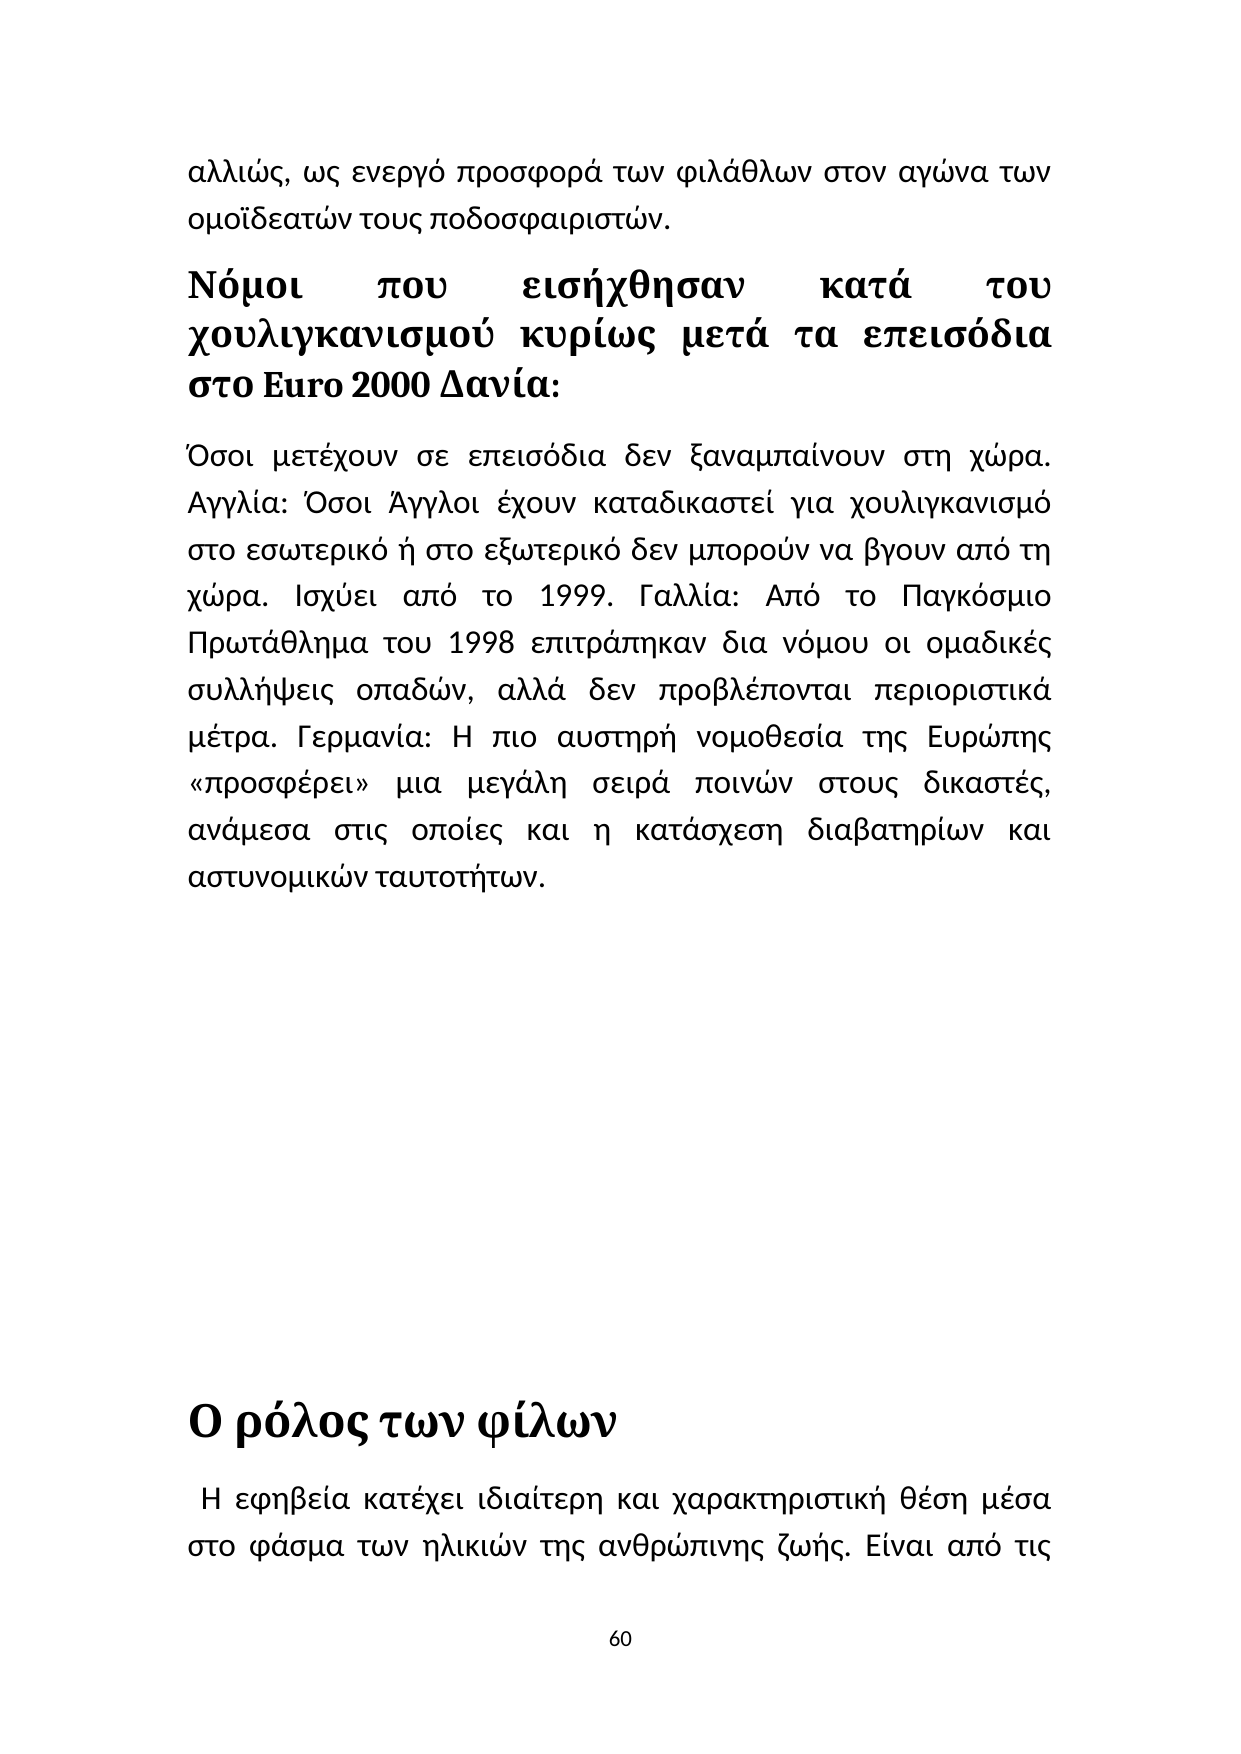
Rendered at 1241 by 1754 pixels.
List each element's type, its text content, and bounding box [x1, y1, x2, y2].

text Νόμοι που εισήχθησαν κατά του χουλιγκανισμού κυρίως μετά τα επεισόδια στο Euro 2000 Δανία: [187, 264, 1053, 407]
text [187, 150, 1053, 237]
text Όσοι μετέχουν σε επεισόδια δεν ξαναμπαίνουν στη χώρα. Αγγλία: Όσοι Άγγλοι έχουν καταδικαστεί για χουλιγκανισμό στο εσωτερικό ή στο εξωτερικό δεν μπορούν να βγουν από τη χώρα. Ισχύει από το 1999. Γαλλία: Από το Παγκόσμιο Πρωτάθλημα του 1998 επιτράπηκαν δια νόμου οι ομαδικές συλλήψεις οπαδών, αλλά δεν προβλέπονται περιοριστικά μέτρα. Γερμανία: Η πιο αυστηρή νομοθεσία της Ευρώπης «προσφέρει» μια μεγάλη σειρά ποινών στους δικαστές, ανάμεσα στις οποίες και η κατάσχεση διαβατηρίων και αστυνομικών ταυτοτήτων. [187, 434, 1053, 896]
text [187, 1477, 1053, 1564]
text Ο ρόλος των φίλων [187, 1396, 1053, 1448]
